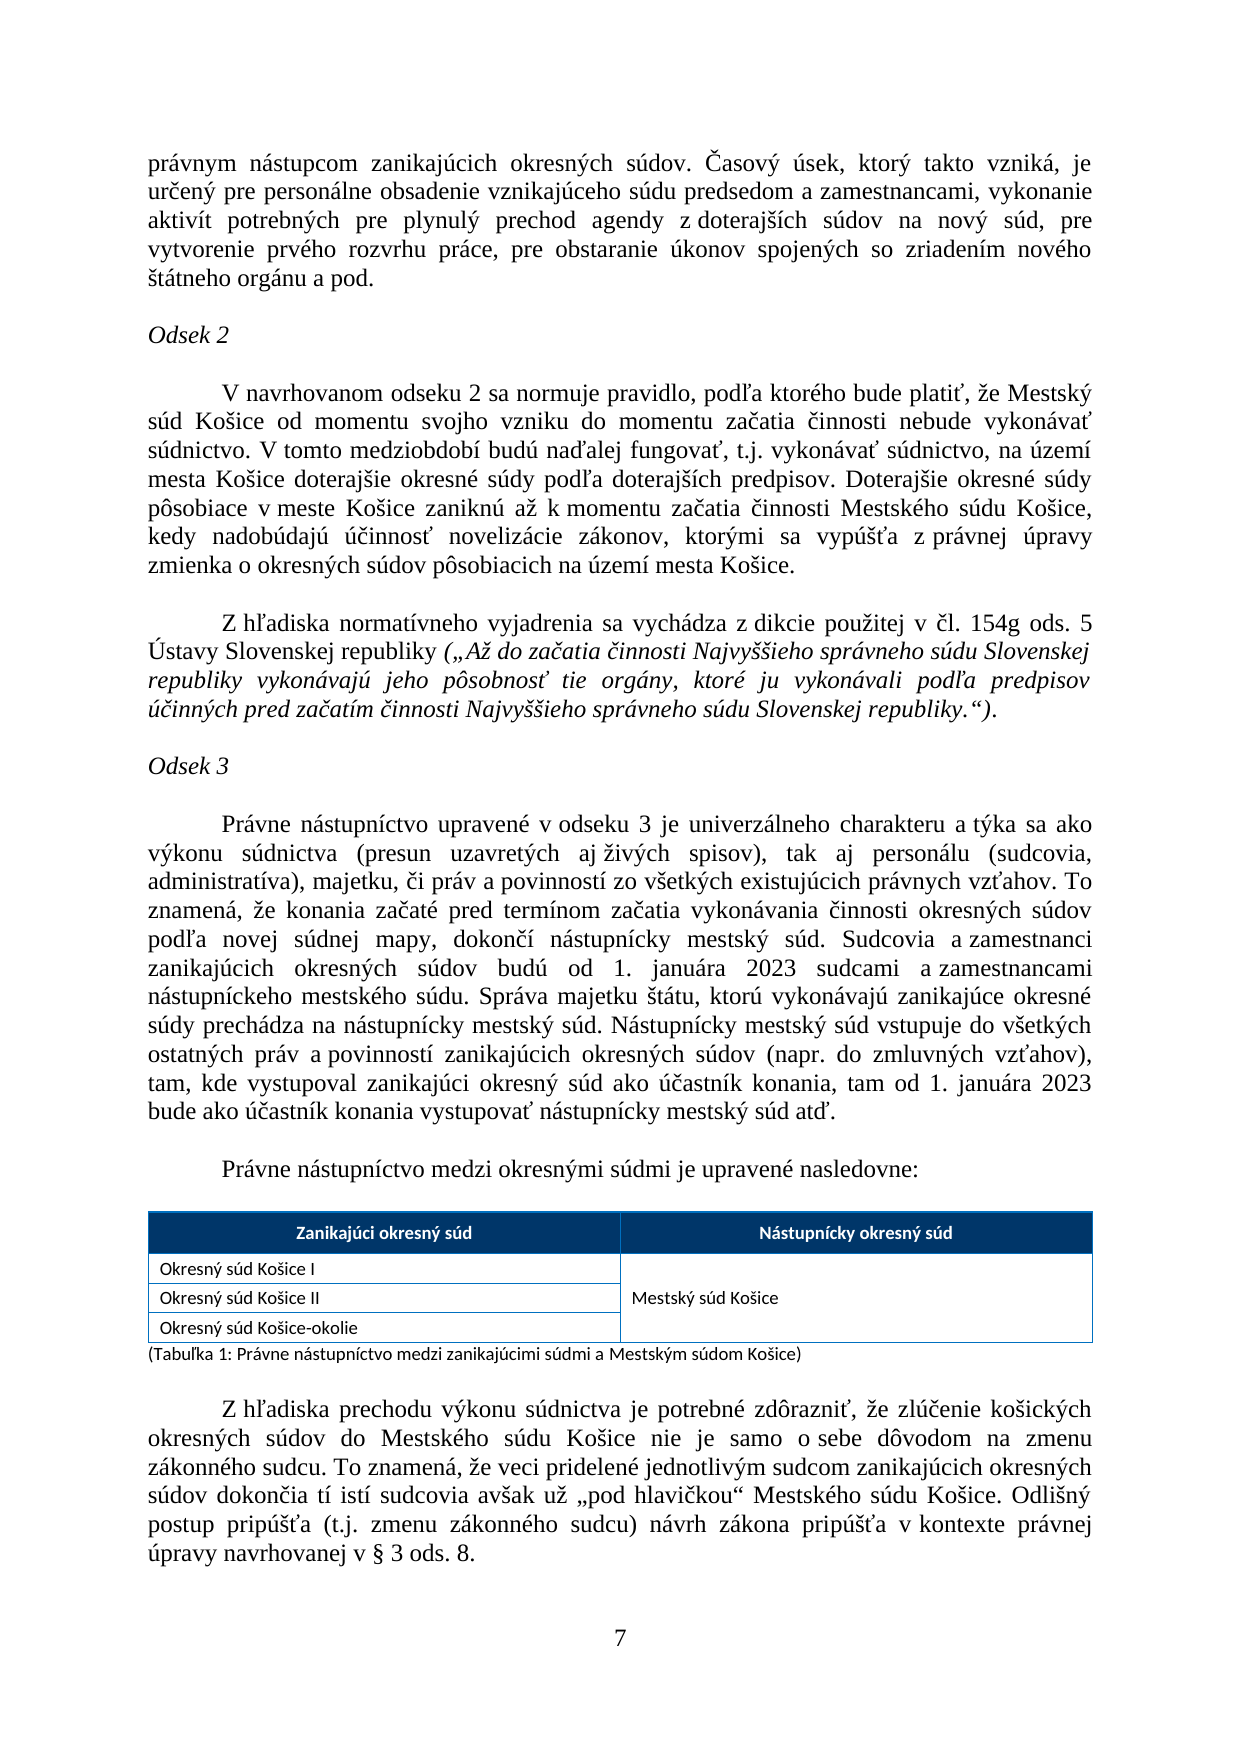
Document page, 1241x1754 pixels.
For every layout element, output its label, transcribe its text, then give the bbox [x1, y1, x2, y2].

text Odsek 2 [148, 320, 1092, 349]
table_cell Okresný súd Košice-okolie [149, 1313, 620, 1342]
table_cell Okresný súd Košice I [149, 1254, 620, 1282]
text (Tabuľka 1: Právne nástupníctvo medzi zanikajúcimi súdmi a Mestským súdom Košice) [148, 1343, 1092, 1366]
text Z hľadiska prechodu výkonu súdnictva je potrebné zdôrazniť, že zlúčenie košických okresných súdov do Mestského súdu Košice nie je samo o sebe dôvodom na zmenu zákonného sudcu. To znamená, že veci pridelené jednotlivým sudcom zanikajúcich okresných súdov dokončia tí istí sudcovia avšak už „pod hlavičkou“ Mestského súdu Košice. Odlišný postup pripúšťa (t.j. zmenu zákonného sudcu) návrh zákona pripúšťa v kontexte právnej úpravy navrhovanej v § 3 ods. 8. [148, 1394, 1092, 1567]
table_header Nástupnícky okresný súd [621, 1213, 1092, 1253]
text V navrhovanom odseku 2 sa normuje pravidlo, podľa ktorého bude platiť, že Mestský súd Košice od momentu svojho vzniku do momentu začatia činnosti nebude vykonávať súdnictvo. V tomto medziobdobí budú naďalej fungovať, t.j. vykonávať súdnictvo, na území mesta Košice doterajšie okresné súdy podľa doterajších predpisov. Doterajšie okresné súdy pôsobiace v meste Košice zaniknú až k momentu začatia činnosti Mestského súdu Košice, kedy nadobúdajú účinnosť novelizácie zákonov, ktorými sa vypúšťa z právnej úpravy zmienka o okresných súdov pôsobiacich na území mesta Košice. [148, 378, 1092, 579]
text Z hľadiska normatívneho vyjadrenia sa vychádza z dikcie použitej v čl. 154g ods. 5 Ústavy Slovenskej republiky („Až do začatia činnosti Najvyššieho správneho súdu Slovenskej republiky vykonávajú jeho pôsobnosť tie orgány, ktoré ju vykonávali podľa predpisov účinných pred začatím činnosti Najvyššieho správneho súdu Slovenskej republiky.“). [148, 608, 1092, 723]
table_cell Mestský súd Košice [621, 1254, 1092, 1342]
text Právne nástupníctvo medzi okresnými súdmi je upravené nasledovne: [148, 1154, 1092, 1183]
text Právne nástupníctvo upravené v odseku 3 je univerzálneho charakteru a týka sa ako výkonu súdnictva (presun uzavretých aj živých spisov), tak aj personálu (sudcovia, administratíva), majetku, či práv a povinností zo všetkých existujúcich právnych vzťahov. To znamená, že konania začaté pred termínom začatia vykonávania činnosti okresných súdov podľa novej súdnej mapy, dokončí nástupnícky mestský súd. Sudcovia a zamestnanci zanikajúcich okresných súdov budú od 1. januára 2023 sudcami a zamestnancami nástupníckeho mestského súdu. Správa majetku štátu, ktorú vykonávajú zanikajúce okresné súdy prechádza na nástupnícky mestský súd. Nástupnícky mestský súd vstupuje do všetkých ostatných práv a povinností zanikajúcich okresných súdov (napr. do zmluvných vzťahov), tam, kde vystupoval zanikajúci okresný súd ako účastník konania, tam od 1. januára 2023 bude ako účastník konania vystupovať nástupnícky mestský súd atď. [148, 809, 1092, 1125]
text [148, 148, 1092, 291]
table_header Zanikajúci okresný súd [149, 1213, 620, 1253]
table_cell Okresný súd Košice II [149, 1284, 620, 1312]
text Odsek 3 [148, 751, 1092, 780]
